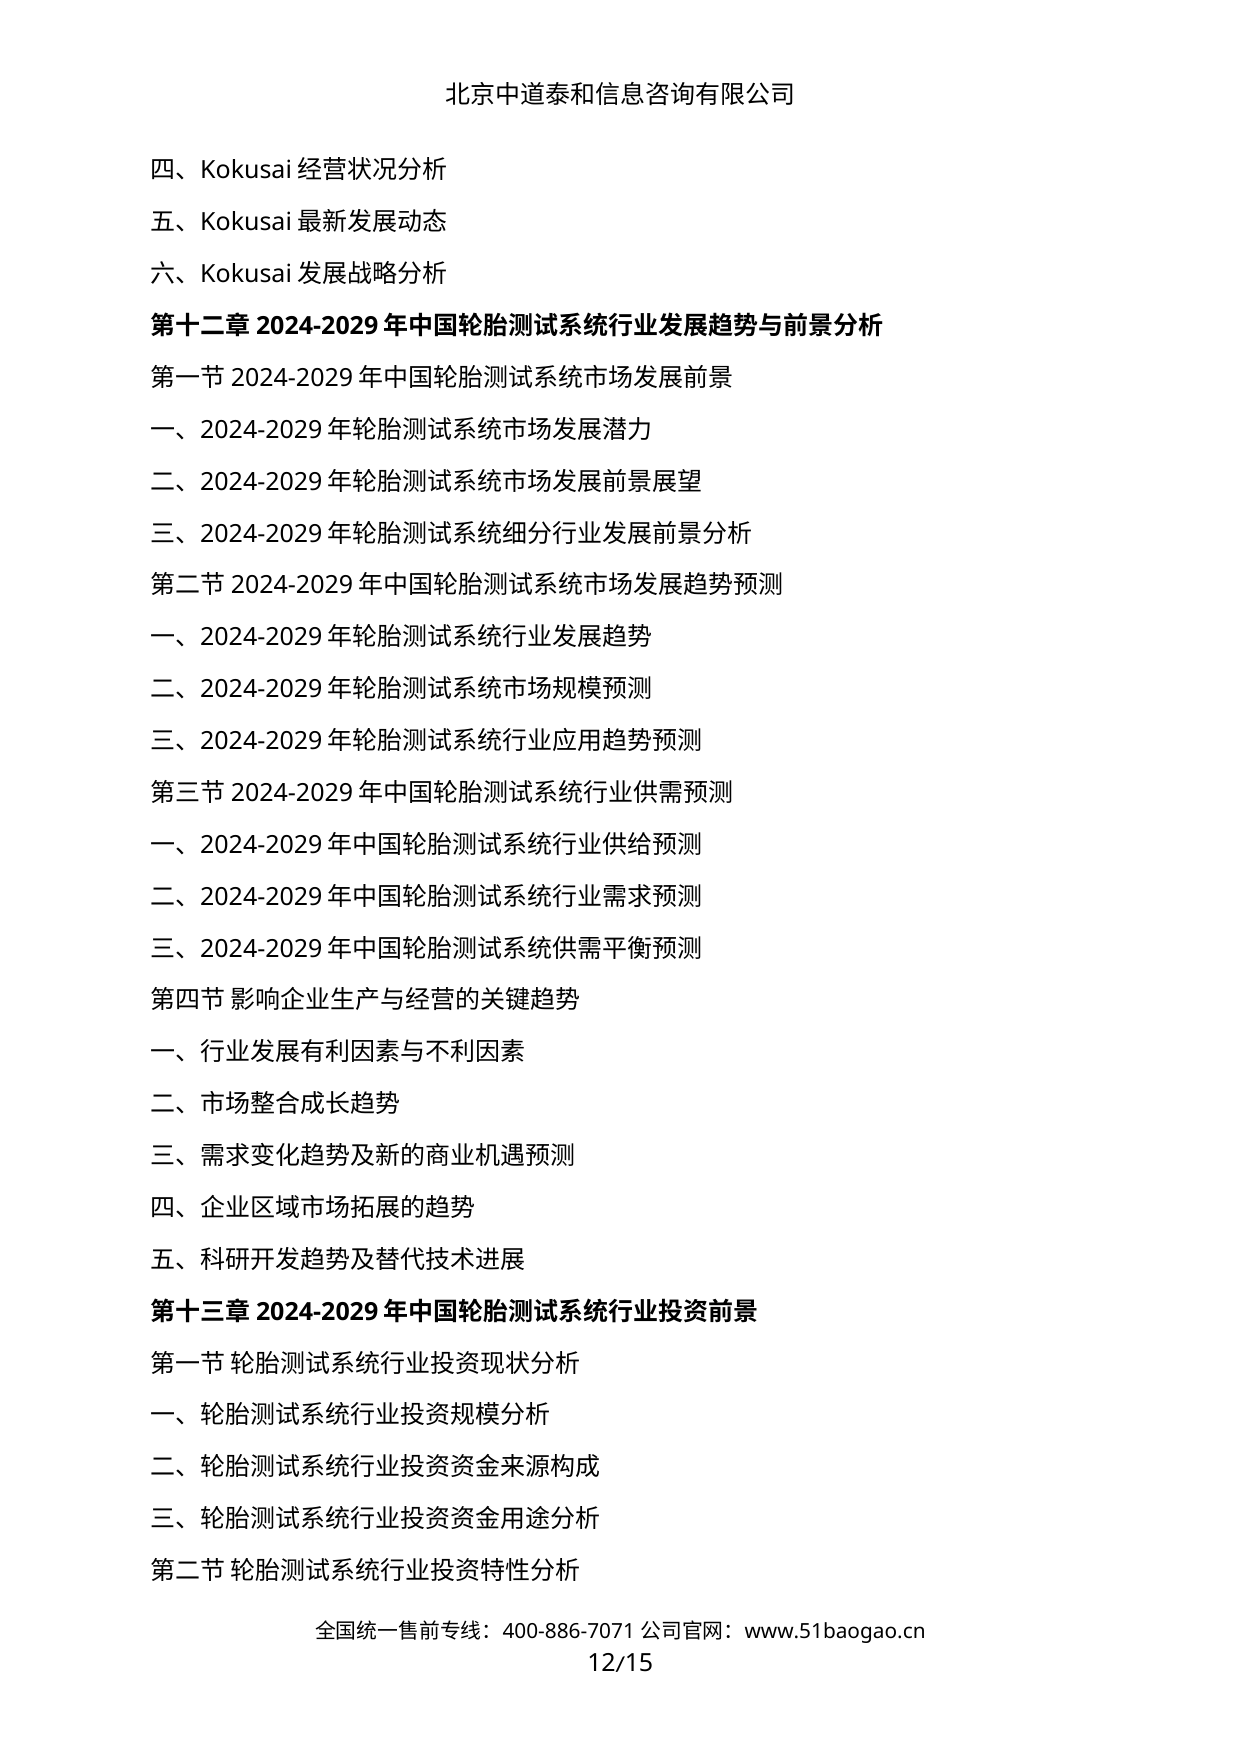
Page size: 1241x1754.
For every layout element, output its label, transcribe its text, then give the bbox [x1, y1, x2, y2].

text 第二节 轮胎测试系统行业投资特性分析 [150, 1551, 1090, 1587]
text 一、行业发展有利因素与不利因素 [150, 1032, 1090, 1068]
text 第十三章 2024-2029年中国轮胎测试系统行业投资前景 [150, 1291, 1090, 1327]
text 五、Kokusai最新发展动态 [150, 202, 1090, 238]
text 三、需求变化趋势及新的商业机遇预测 [150, 1136, 1090, 1172]
text 第一节 轮胎测试系统行业投资现状分析 [150, 1343, 1090, 1379]
text 第四节 影响企业生产与经营的关键趋势 [150, 980, 1090, 1016]
text 三、轮胎测试系统行业投资资金用途分析 [150, 1499, 1090, 1535]
text 三、2024-2029年中国轮胎测试系统供需平衡预测 [150, 928, 1090, 964]
text 第十二章 2024-2029年中国轮胎测试系统行业发展趋势与前景分析 [150, 306, 1090, 342]
text 二、2024-2029年中国轮胎测试系统行业需求预测 [150, 876, 1090, 912]
text 二、2024-2029年轮胎测试系统市场发展前景展望 [150, 461, 1090, 497]
text 二、轮胎测试系统行业投资资金来源构成 [150, 1447, 1090, 1483]
text 第二节 2024-2029年中国轮胎测试系统市场发展趋势预测 [150, 565, 1090, 601]
text 三、2024-2029年轮胎测试系统行业应用趋势预测 [150, 721, 1090, 757]
text 第一节 2024-2029年中国轮胎测试系统市场发展前景 [150, 357, 1090, 394]
text 四、企业区域市场拓展的趋势 [150, 1187, 1090, 1224]
text 第三节 2024-2029年中国轮胎测试系统行业供需预测 [150, 772, 1090, 809]
text 三、2024-2029年轮胎测试系统细分行业发展前景分析 [150, 513, 1090, 549]
text 一、2024-2029年轮胎测试系统市场发展潜力 [150, 409, 1090, 446]
text 二、2024-2029年轮胎测试系统市场规模预测 [150, 669, 1090, 705]
text 一、轮胎测试系统行业投资规模分析 [150, 1395, 1090, 1431]
text 四、Kokusai经营状况分析 [150, 150, 1090, 186]
text 六、Kokusai发展战略分析 [150, 254, 1090, 290]
text 五、科研开发趋势及替代技术进展 [150, 1239, 1090, 1276]
text 一、2024-2029年轮胎测试系统行业发展趋势 [150, 617, 1090, 653]
text 二、市场整合成长趋势 [150, 1084, 1090, 1120]
text 一、2024-2029年中国轮胎测试系统行业供给预测 [150, 824, 1090, 861]
